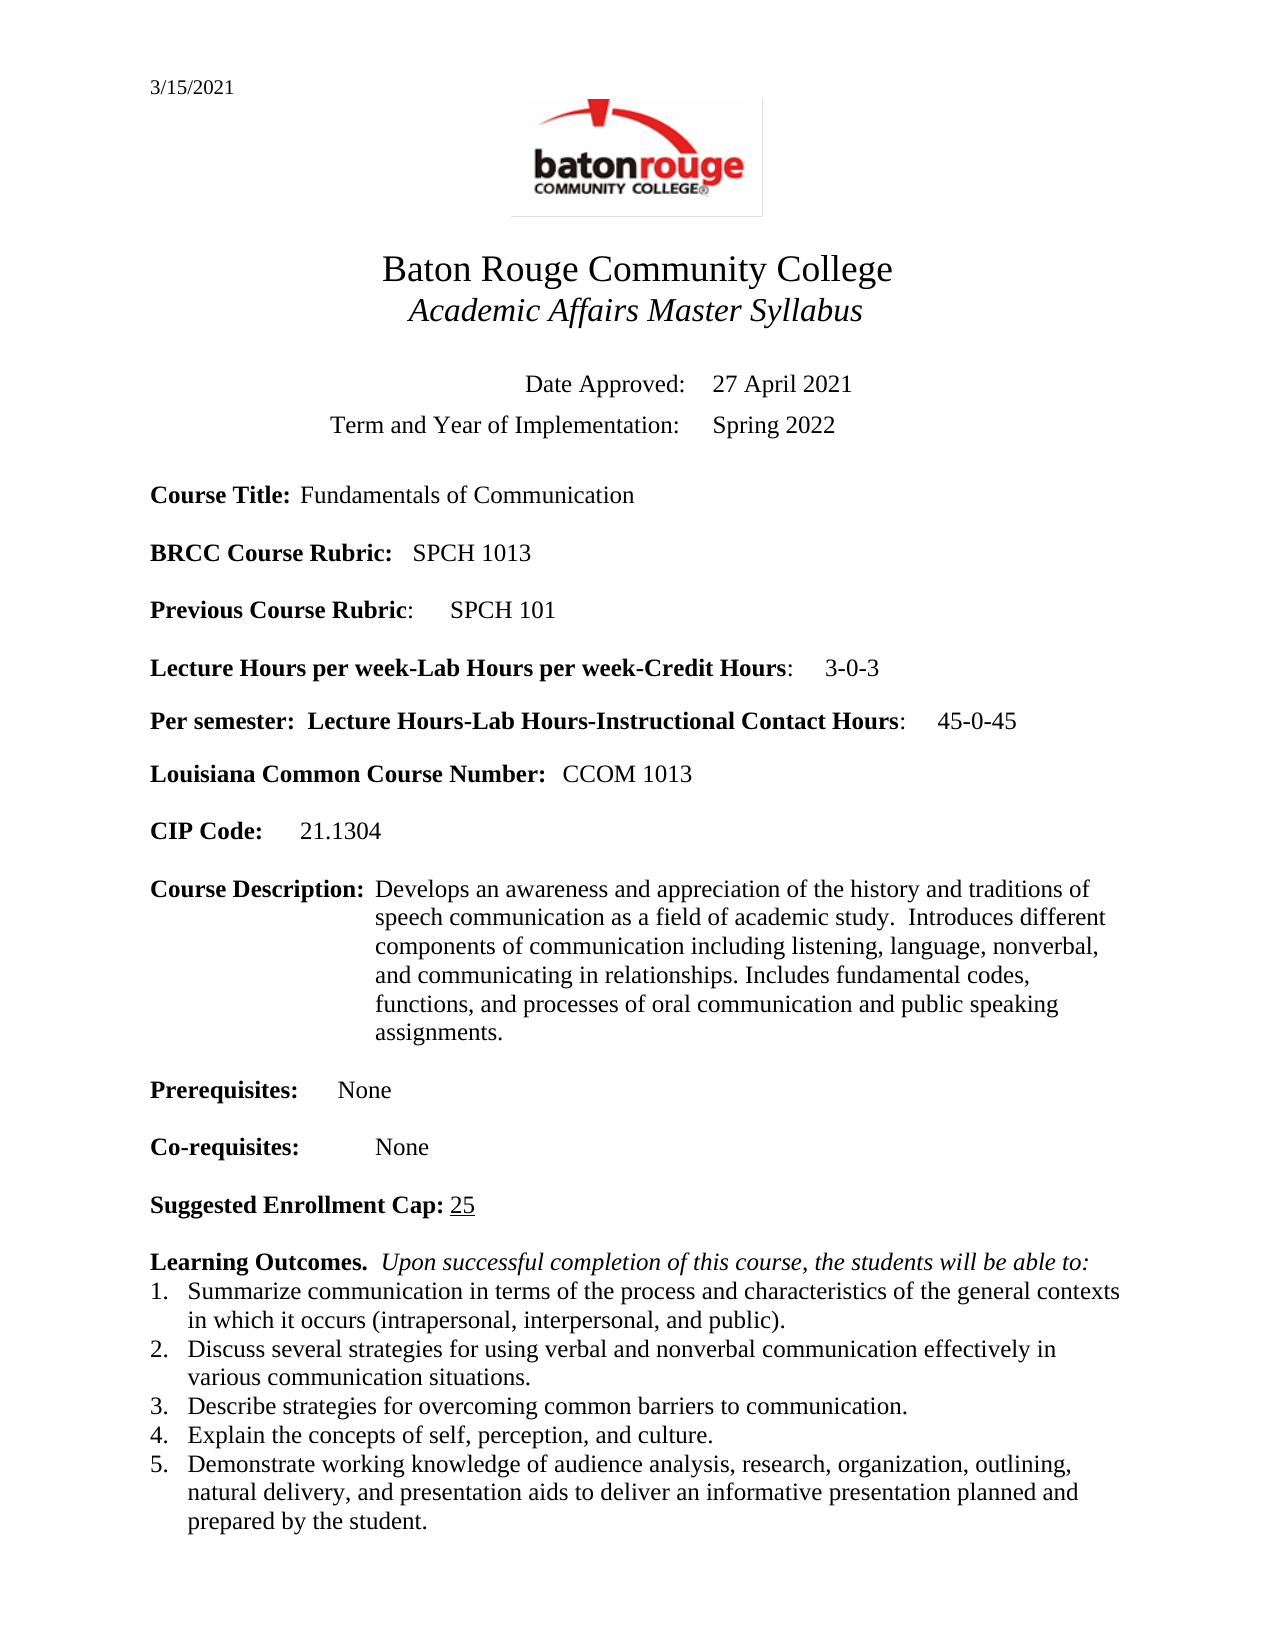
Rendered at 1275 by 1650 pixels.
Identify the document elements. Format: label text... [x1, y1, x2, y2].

text Baton Rouge Community College [150, 247, 1125, 290]
text Course Title: Fundamentals of Communication [150, 481, 1125, 509]
text Per semester: Lecture Hours-Lab Hours-Instructional Contact Hours: 45-0-45 [150, 706, 1125, 735]
text 3. Describe strategies for overcoming common barriers to communication. [150, 1391, 1125, 1420]
picture [511, 99, 764, 218]
text Prerequisites: None [150, 1075, 1125, 1104]
text 4. Explain the concepts of self, perception, and culture. [150, 1420, 1125, 1449]
text Course Description: Develops an awareness and appreciation of the history and traditions of speech communication as a field of academic study. Introduces different components of communication including listening, language, nonverbal, and communicating in relationships. Includes fundamental codes, functions, and processes of oral communication and public speaking assignments. [150, 874, 1125, 1046]
text Learning Outcomes. Upon successful completion of this course, the students will be able to: [150, 1247, 1125, 1276]
text CIP Code: 21.1304 [150, 816, 1125, 845]
text Louisiana Common Course Number: CCOM 1013 [150, 759, 1125, 787]
text 2. Discuss several strategies for using verbal and nonverbal communication effectively in various communication situations. [150, 1334, 1125, 1391]
text Co-requisites: None [150, 1132, 1125, 1161]
text Date Approved: 27 April 2021 [525, 369, 1125, 398]
text Suggested Enrollment Cap: 25 [150, 1190, 1125, 1219]
text Lecture Hours per week-Lab Hours per week-Credit Hours: 3-0-3 [150, 653, 1125, 682]
text Term and Year of Implementation: Spring 2022 [330, 411, 1125, 439]
text Previous Course Rubric: SPCH 101 [150, 596, 1125, 624]
text 1. Summarize communication in terms of the process and characteristics of the general contexts in which it occurs (intrapersonal, interpersonal, and public). [150, 1276, 1125, 1334]
text BRCC Course Rubric: SPCH 1013 [150, 538, 1125, 567]
text 5. Demonstrate working knowledge of audience analysis, research, organization, outlining, natural delivery, and presentation aids to deliver an informative presentation planned and prepared by the student. [150, 1449, 1125, 1535]
text Academic Affairs Master Syllabus [150, 290, 1125, 328]
